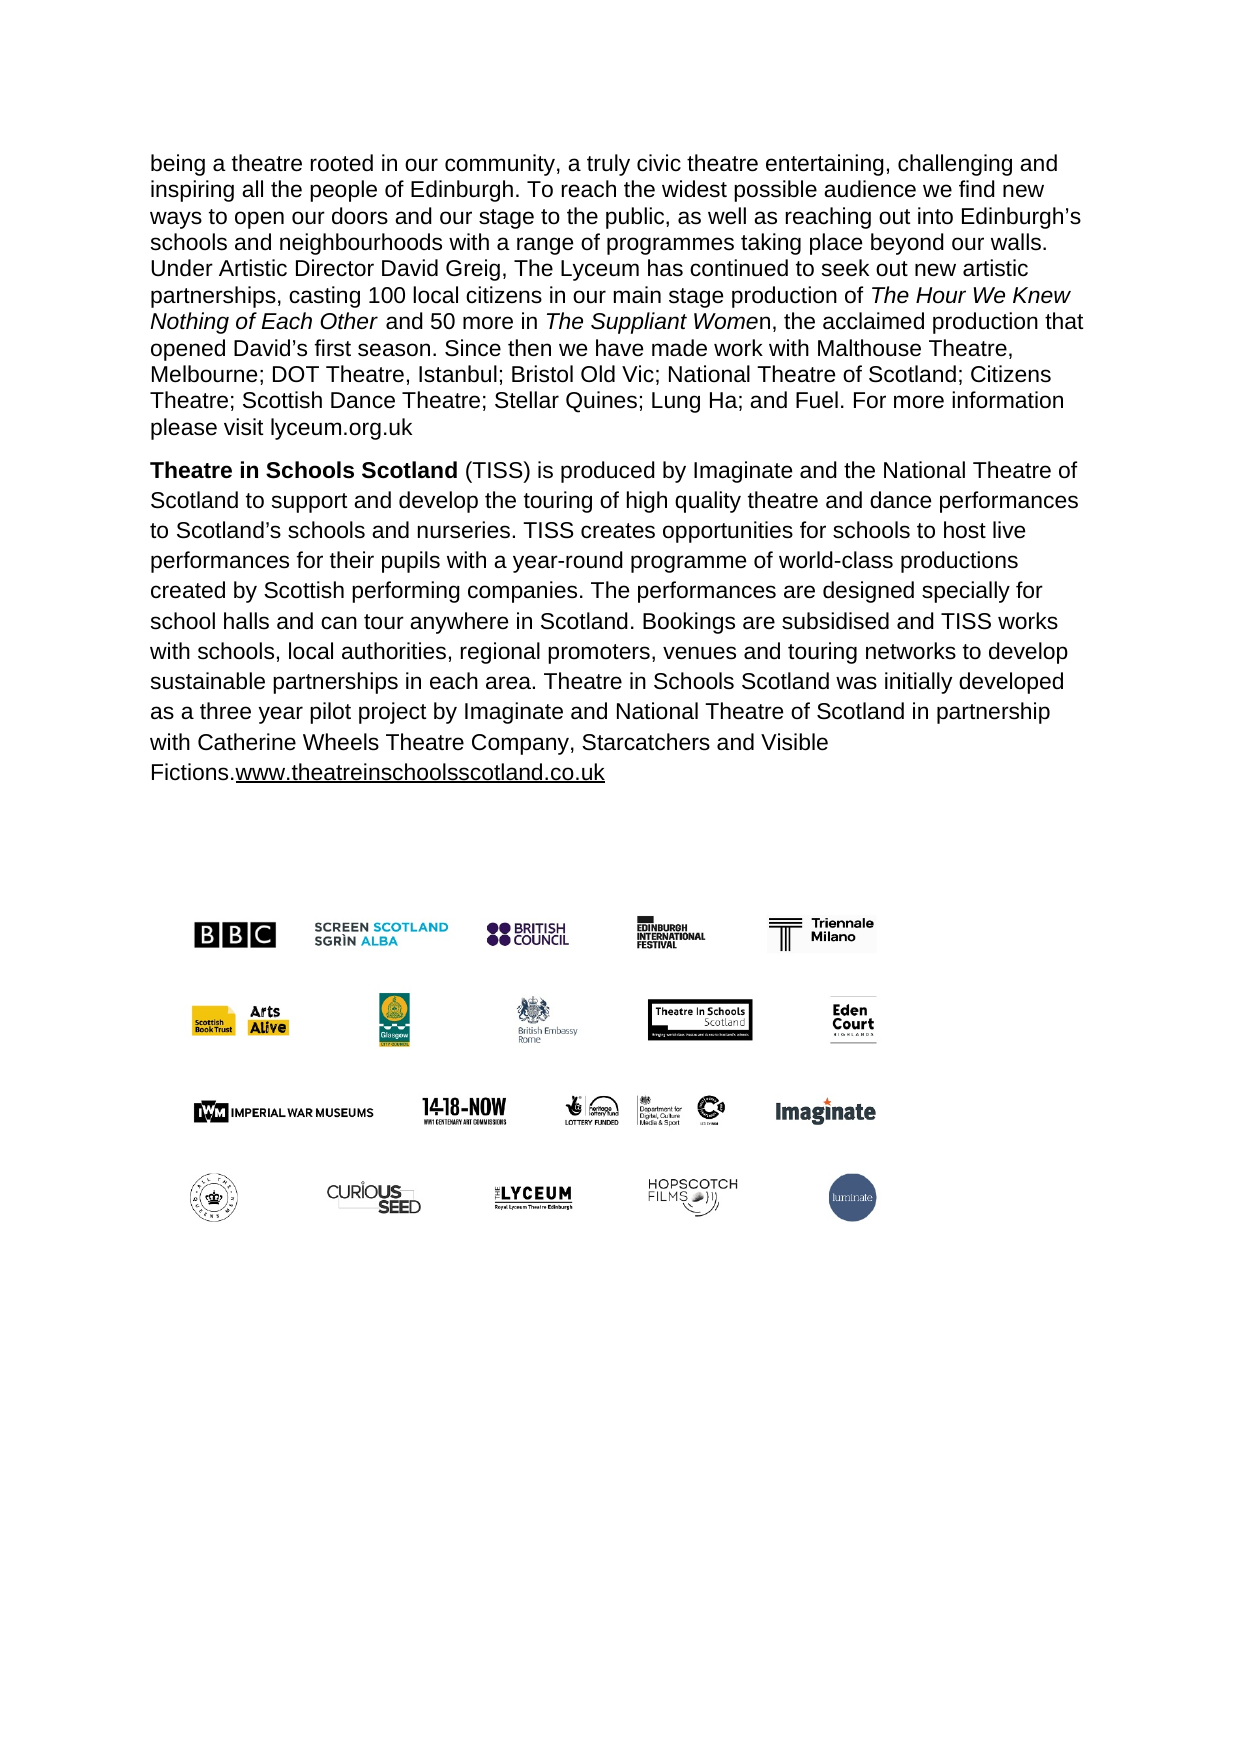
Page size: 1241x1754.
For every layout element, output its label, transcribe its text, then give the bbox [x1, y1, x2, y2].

picture [150, 852, 916, 1284]
text Theatre in Schools Scotland (TISS) is produced by Imaginate and the National Theatre of Scotland to support and develop the touring of high quality theatre and dance performances to Scotland’s schools and nurseries. TISS creates opportunities for schools to host live performances for their pupils with a year-round programme of world-class productions created by Scottish performing companies. The performances are designed specially for school halls and can tour anywhere in Scotland. Bookings are subsidised and TISS works with schools, local authorities, regional promoters, venues and touring networks to develop sustainable partnerships in each area. Theatre in Schools Scotland was initially developed as a three year pilot project by Imaginate and National Theatre of Scotland in partnership with Catherine Wheels Theatre Company, Starcatchers and Visible Fictions.www.theatreinschoolsscotland.co.uk [150, 457, 1090, 785]
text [150, 150, 1090, 440]
